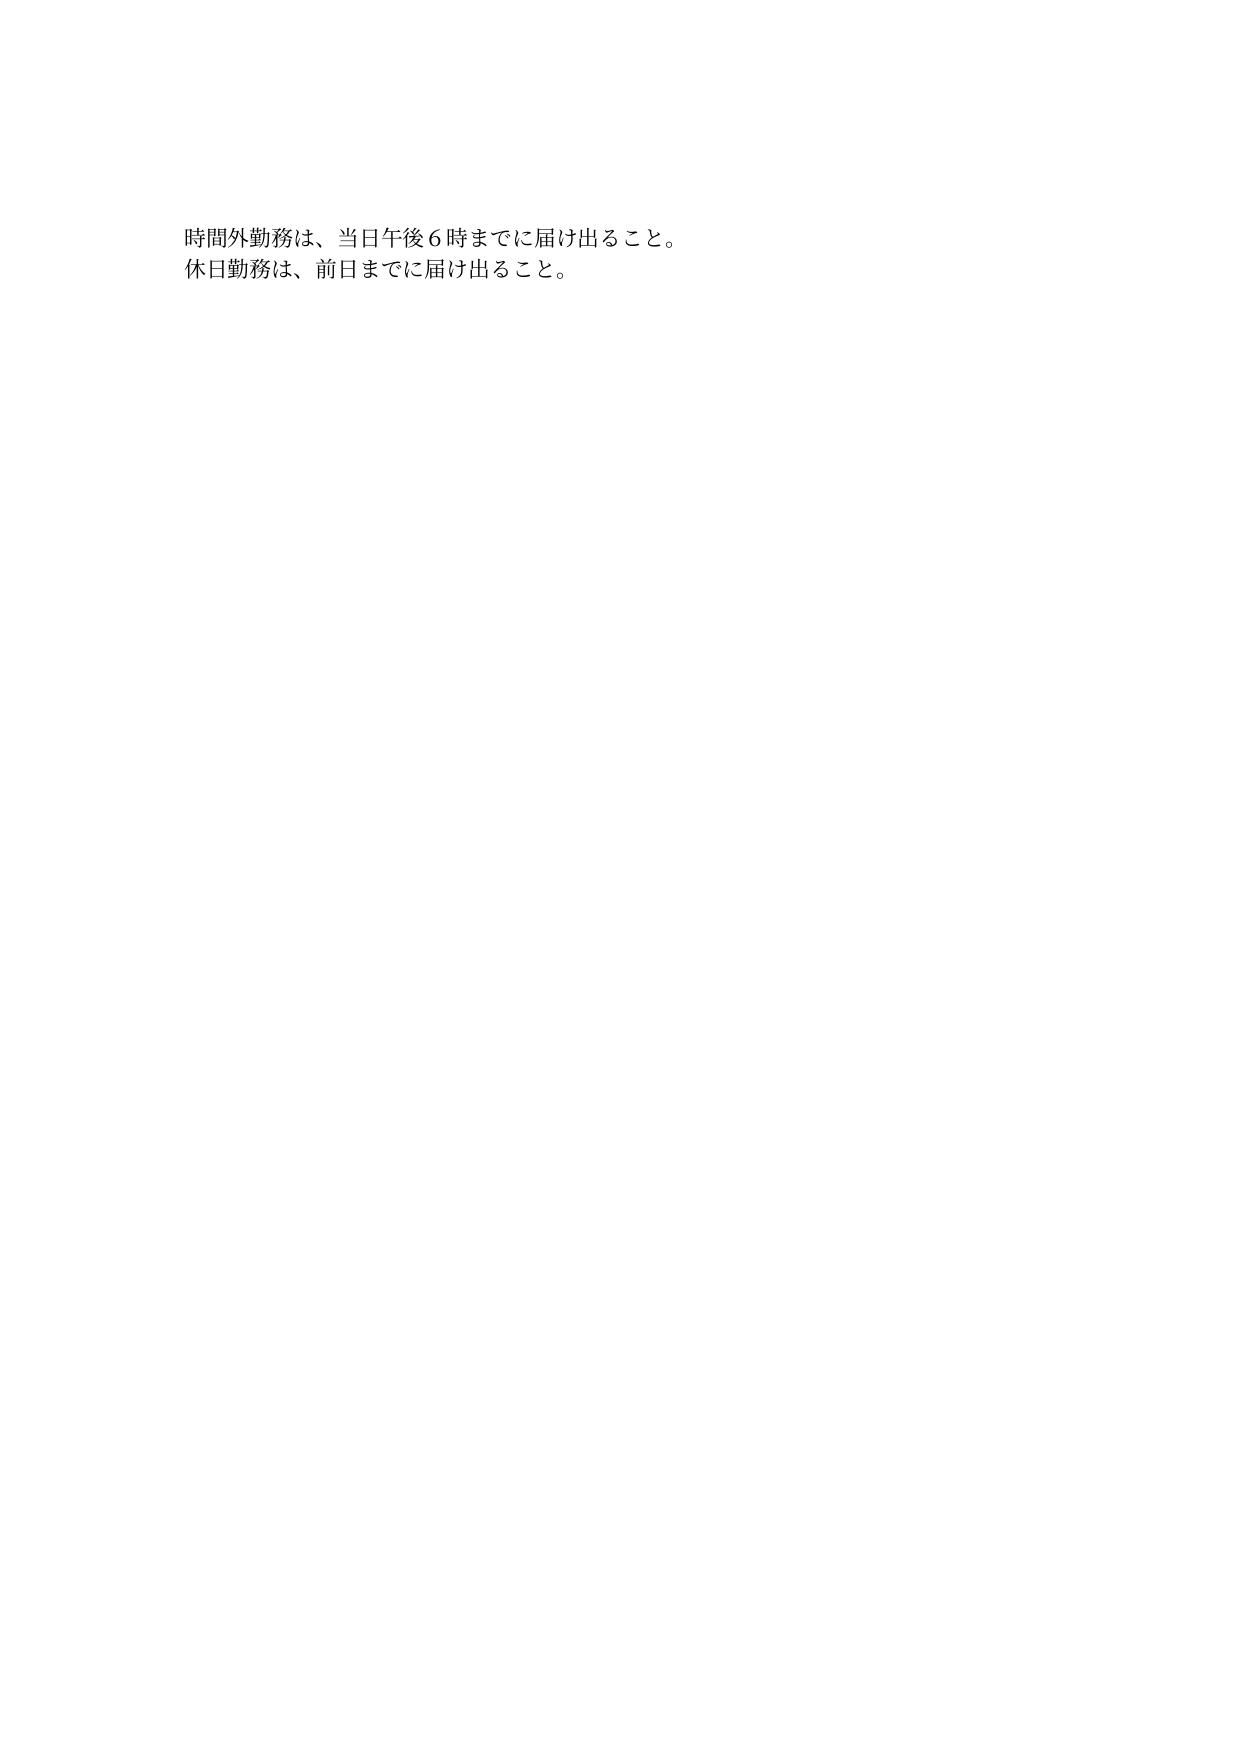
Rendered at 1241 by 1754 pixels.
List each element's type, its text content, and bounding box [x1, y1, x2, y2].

text 休日勤務は、前日までに届け出ること。 [184, 253, 1061, 284]
text 時間外勤務は、当日午後６時までに届け出ること。 [184, 221, 1061, 253]
